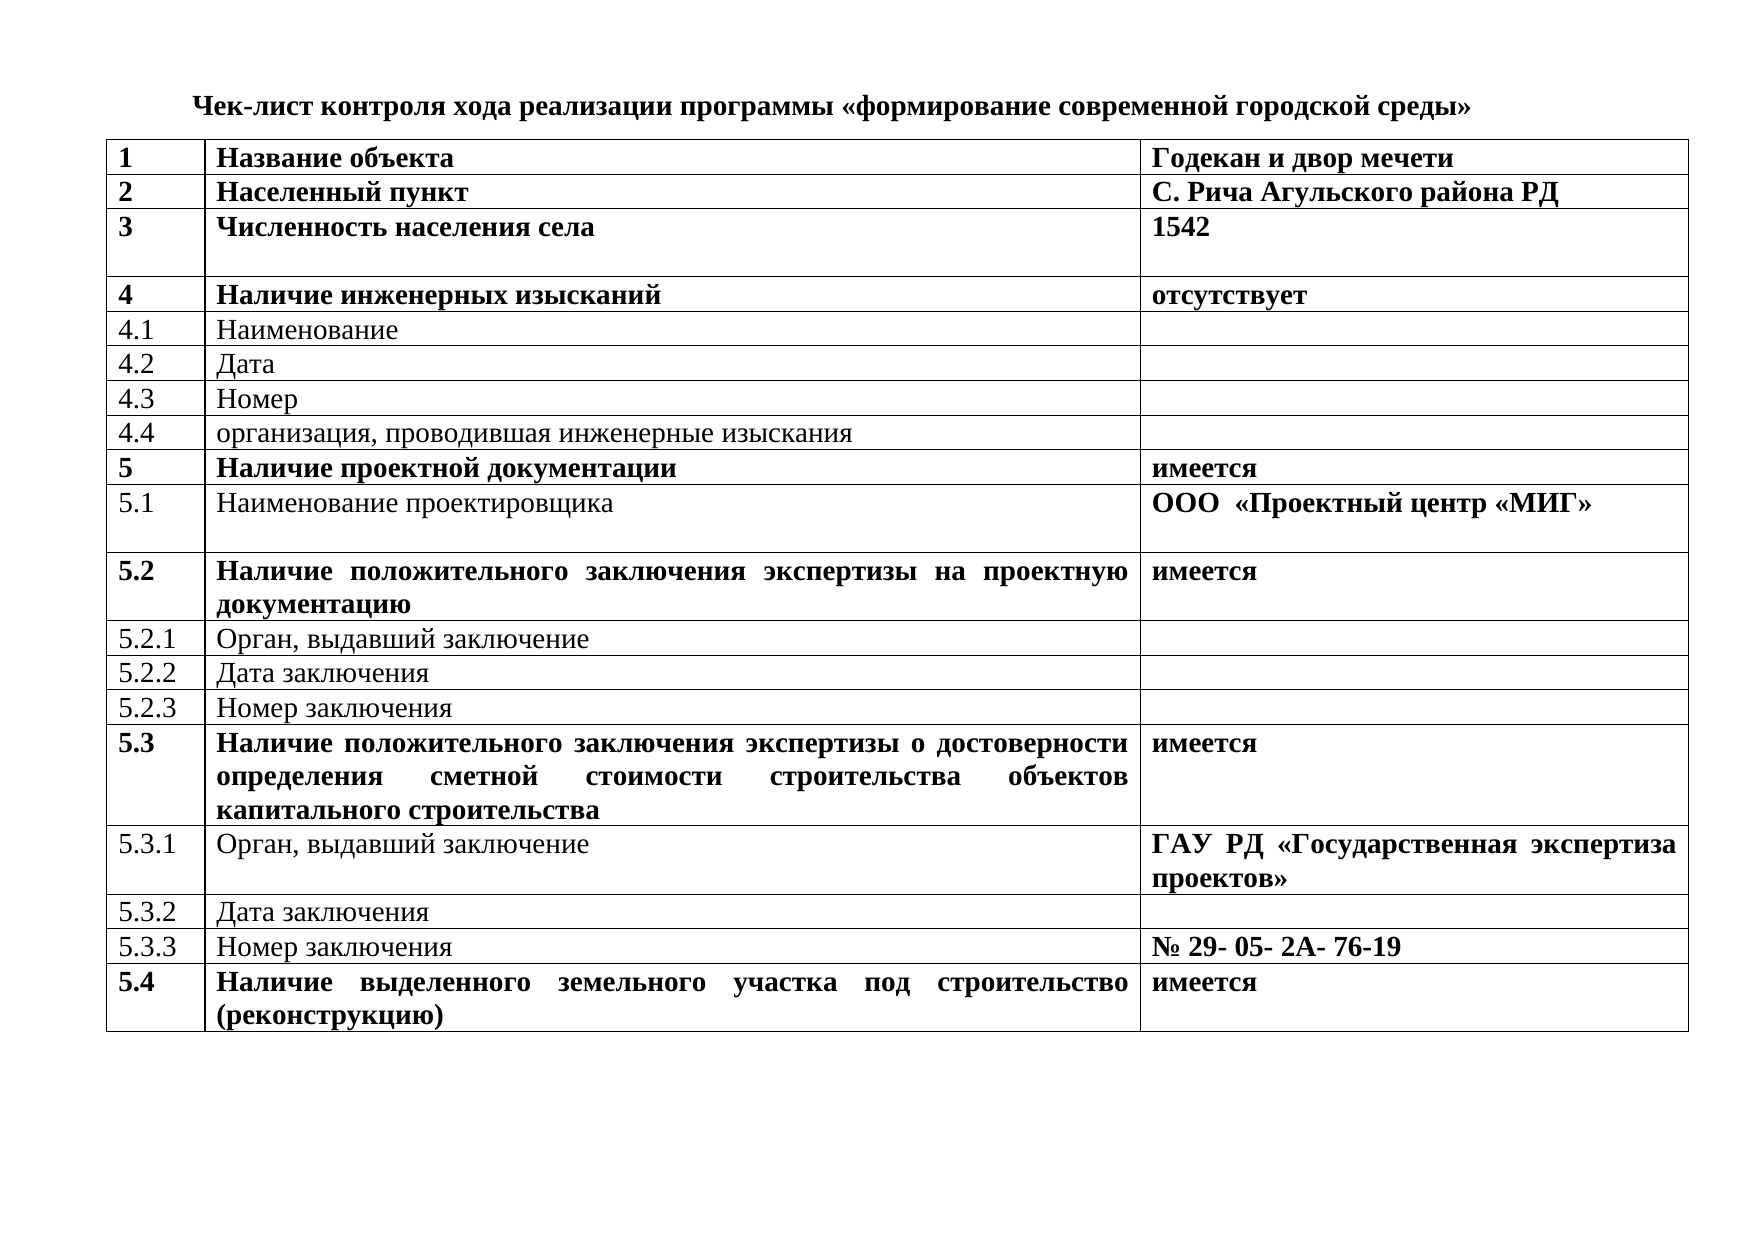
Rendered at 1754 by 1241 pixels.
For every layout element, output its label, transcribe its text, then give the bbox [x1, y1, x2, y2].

table_cell 3 [107, 209, 204, 276]
table_cell [1141, 346, 1688, 380]
table_cell имеется [1141, 725, 1688, 825]
table_cell 5.3 [107, 725, 204, 825]
text Чек-лист контроля хода реализации программы «формирование современной городской среды» [118, 88, 1636, 122]
table_cell [1141, 621, 1688, 654]
table_cell Дата [206, 346, 1140, 380]
table_cell Наличие положительного заключения экспертизы на проектную документацию [206, 553, 1140, 620]
table_cell имеется [1141, 450, 1688, 484]
table_cell Номер заключения [206, 690, 1140, 724]
table_cell 4.1 [107, 312, 204, 345]
table_cell 4.4 [107, 416, 204, 449]
table_cell отсутствует [1141, 277, 1688, 311]
table_cell [1141, 381, 1688, 414]
table_cell Дата заключения [206, 656, 1140, 689]
table_header Годекан и двор мечети [1141, 140, 1688, 173]
table_cell Наименование проектировщика [206, 485, 1140, 552]
table_cell 5.2.1 [107, 621, 204, 654]
table_cell [1141, 416, 1688, 449]
table_cell 5.2 [107, 553, 204, 620]
table_cell Орган, выдавший заключение [206, 621, 1140, 654]
table_cell 5.3.3 [107, 929, 204, 963]
table_cell Населенный пункт [206, 175, 1140, 208]
table_cell [1141, 656, 1688, 689]
table_cell Дата заключения [206, 895, 1140, 928]
table_cell ООО «Проектный центр «МИГ» [1141, 485, 1688, 552]
table_cell 5 [107, 450, 204, 484]
table_cell 5.2.3 [107, 690, 204, 724]
table_header Название объекта [206, 140, 1140, 173]
table_cell Наличие положительного заключения экспертизы о достоверности определения сметной стоимости строительства объектов капитального строительства [206, 725, 1140, 825]
table_cell 5.3.2 [107, 895, 204, 928]
table_cell имеется [1141, 964, 1688, 1031]
table_cell Наличие выделенного земельного участка под строительство (реконструкцию) [206, 964, 1140, 1031]
table_cell [1141, 312, 1688, 345]
table_cell Наличие проектной документации [206, 450, 1140, 484]
table_cell Номер [206, 381, 1140, 414]
table_cell 2 [107, 175, 204, 208]
table_header 1 [107, 140, 204, 173]
table_cell 4 [107, 277, 204, 311]
table_cell 4.2 [107, 346, 204, 380]
table_cell имеется [1141, 553, 1688, 620]
table_cell 1542 [1141, 209, 1688, 276]
table_cell 4.3 [107, 381, 204, 414]
table_cell ГАУ РД «Государственная экспертиза проектов» [1141, 826, 1688, 893]
table_cell [1141, 895, 1688, 928]
table_cell Наименование [206, 312, 1140, 345]
table_cell 5.2.2 [107, 656, 204, 689]
table_cell 5.1 [107, 485, 204, 552]
table_cell Номер заключения [206, 929, 1140, 963]
table_cell Орган, выдавший заключение [206, 826, 1140, 893]
table_cell организация, проводившая инженерные изыскания [206, 416, 1140, 449]
table_cell Наличие инженерных изысканий [206, 277, 1140, 311]
table_cell [1141, 690, 1688, 724]
table_cell 5.3.1 [107, 826, 204, 893]
table_cell № 29- 05- 2А- 76-19 [1141, 929, 1688, 963]
table_cell С. Рича Агульского района РД [1141, 175, 1688, 208]
table_cell 5.4 [107, 964, 204, 1031]
table_cell Численность населения села [206, 209, 1140, 276]
